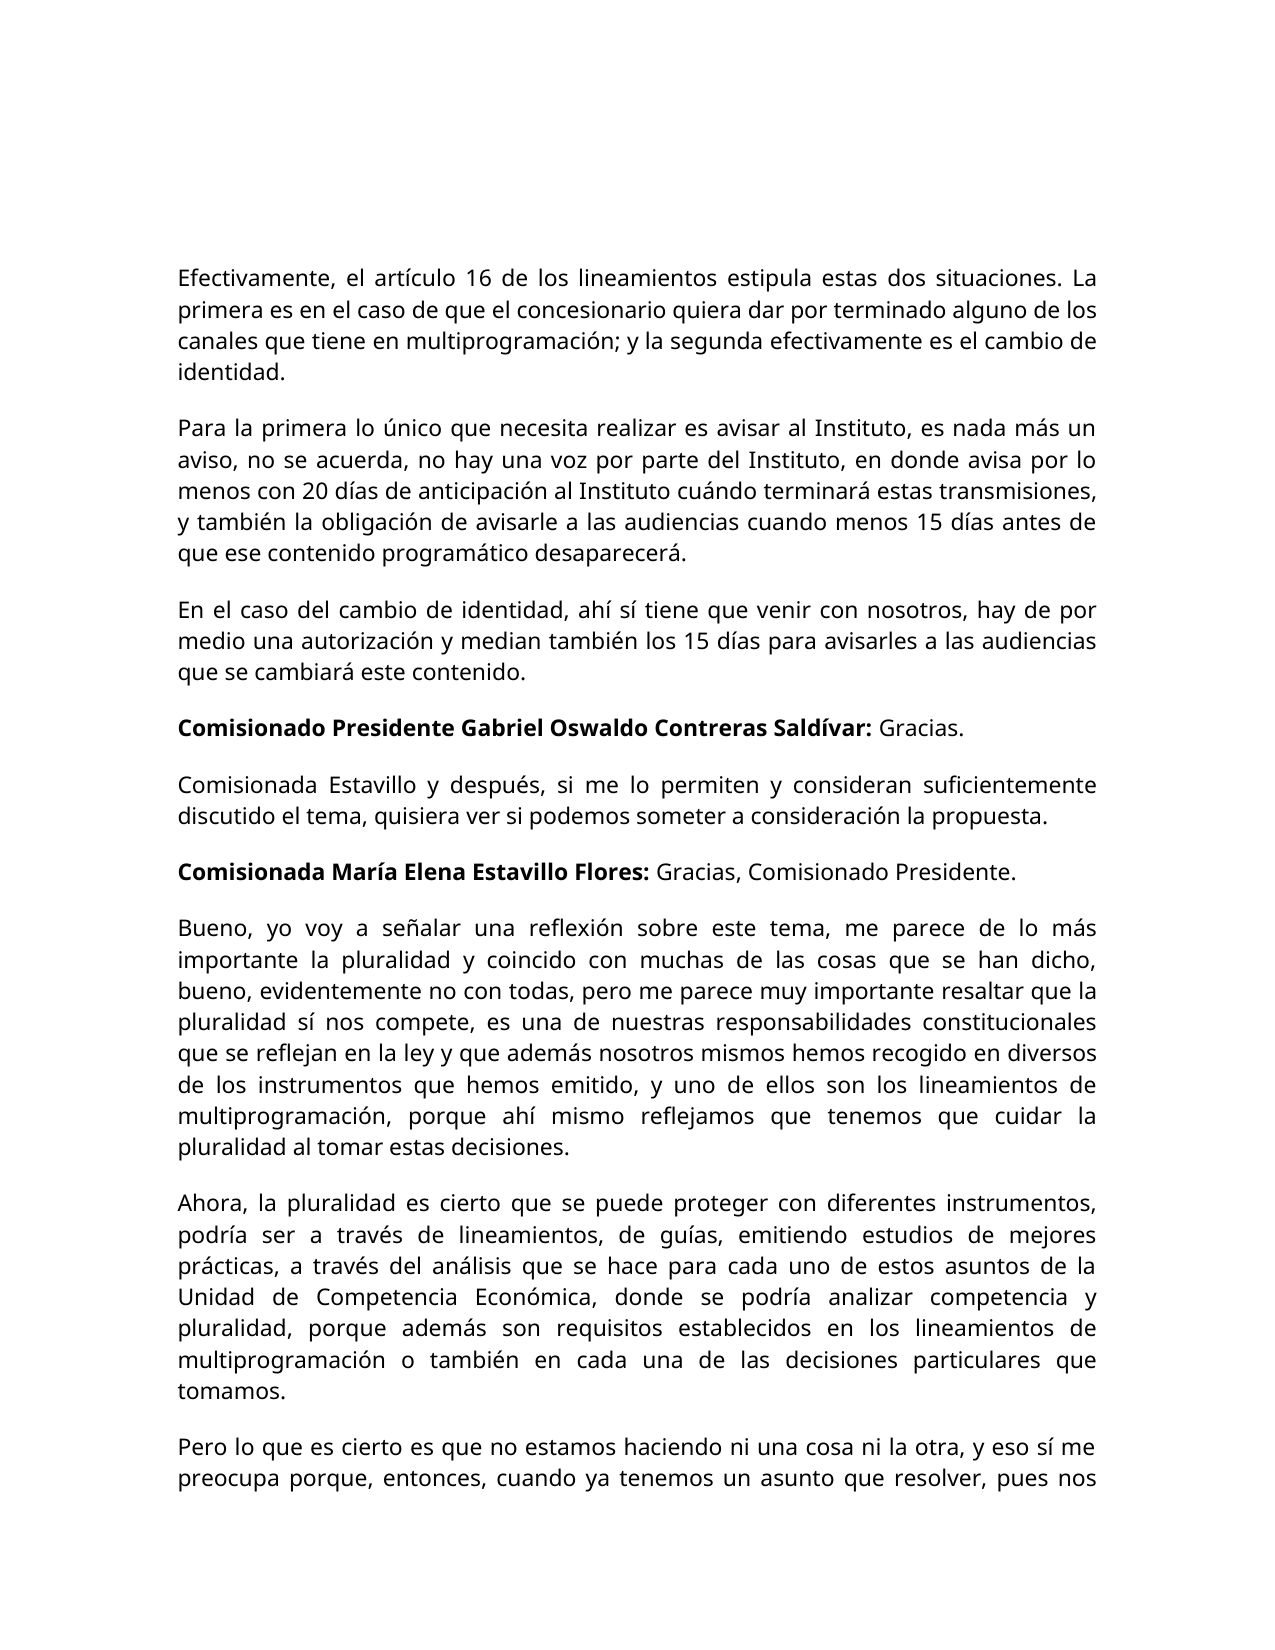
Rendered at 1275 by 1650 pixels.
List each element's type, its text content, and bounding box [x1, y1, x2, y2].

text Bueno, yo voy a señalar una reflexión sobre este tema, me parece de lo más importante la pluralidad y coincido con muchas de las cosas que se han dicho, bueno, evidentemente no con todas, pero me parece muy importante resaltar que la pluralidad sí nos compete, es una de nuestras responsabilidades constitucionales que se reflejan en la ley y que además nosotros mismos hemos recogido en diversos de los instrumentos que hemos emitido, y uno de ellos son los lineamientos de multiprogramación, porque ahí mismo reflejamos que tenemos que cuidar la pluralidad al tomar estas decisiones. [177, 912, 1098, 1162]
text Para la primera lo único que necesita realizar es avisar al Instituto, es nada más un aviso, no se acuerda, no hay una voz por parte del Instituto, en donde avisa por lo menos con 20 días de anticipación al Instituto cuándo terminará estas transmisiones, y también la obligación de avisarle a las audiencias cuando menos 15 días antes de que ese contenido programático desaparecerá. [177, 412, 1098, 568]
text Ahora, la pluralidad es cierto que se puede proteger con diferentes instrumentos, podría ser a través de lineamientos, de guías, emitiendo estudios de mejores prácticas, a través del análisis que se hace para cada uno de estos asuntos de la Unidad de Competencia Económica, donde se podría analizar competencia y pluralidad, porque además son requisitos establecidos en los lineamientos de multiprogramación o también en cada una de las decisiones particulares que tomamos. [177, 1187, 1098, 1406]
text Comisionada Estavillo y después, si me lo permiten y consideran suficientemente discutido el tema, quisiera ver si podemos someter a consideración la propuesta. [177, 768, 1098, 831]
text Comisionado Presidente Gabriel Oswaldo Contreras Saldívar: Gracias. [177, 712, 1098, 743]
text En el caso del cambio de identidad, ahí sí tiene que venir con nosotros, hay de por medio una autorización y median también los 15 días para avisarles a las audiencias que se cambiará este contenido. [177, 593, 1098, 687]
text Comisionada María Elena Estavillo Flores: Gracias, Comisionado Presidente. [177, 856, 1098, 887]
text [177, 1431, 1098, 1493]
text Efectivamente, el artículo 16 de los lineamientos estipula estas dos situaciones. La primera es en el caso de que el concesionario quiera dar por terminado alguno de los canales que tiene en multiprogramación; y la segunda efectivamente es el cambio de identidad. [177, 262, 1098, 387]
